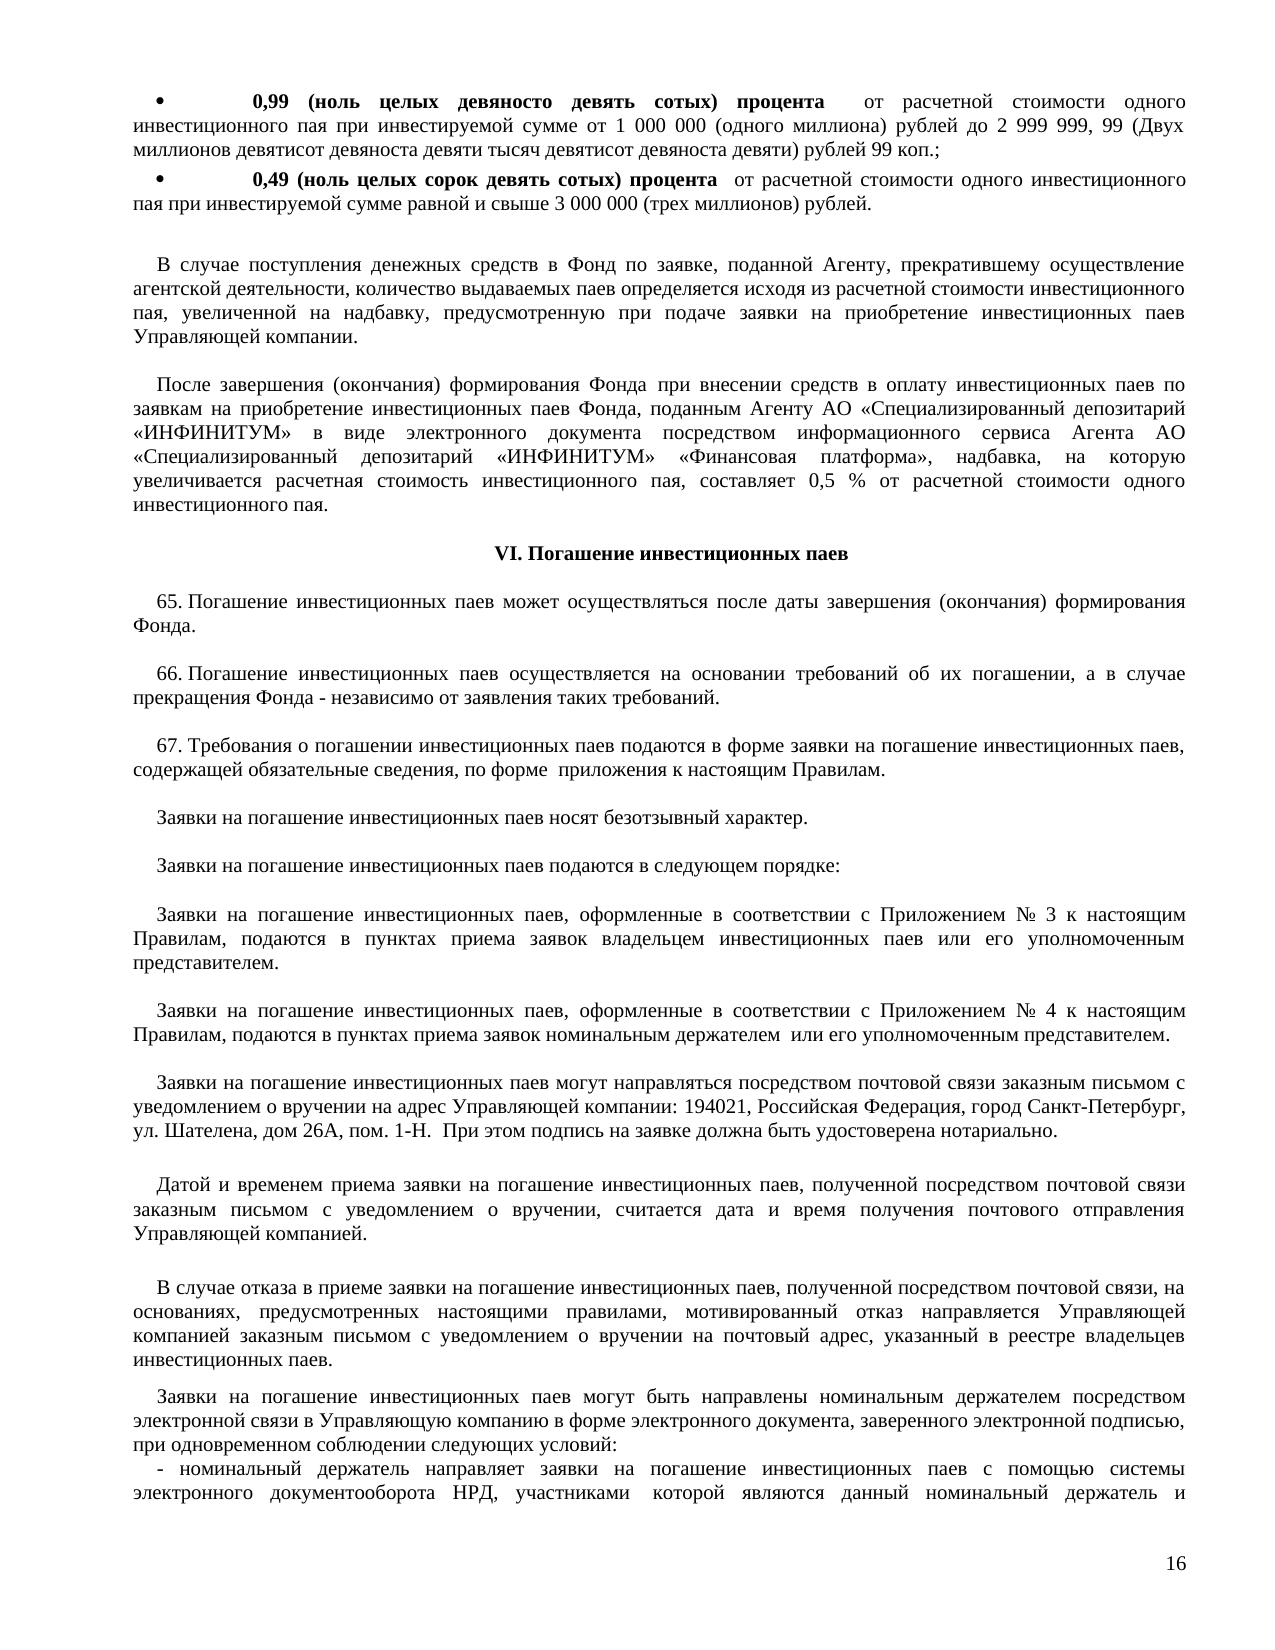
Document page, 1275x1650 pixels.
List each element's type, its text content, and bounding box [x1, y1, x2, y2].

text Заявки на погашение инвестиционных паев подаются в следующем порядке: [133, 853, 1186, 877]
text В случае отказа в приеме заявки на погашение инвестиционных паев, полученной посредством почтовой связи, на основаниях, предусмотренных настоящими правилами, мотивированный отказ направляется Управляющей компанией заказным письмом с уведомлением о вручении на почтовый адрес, указанный в реестре владельцев инвестиционных паев. [133, 1275, 1186, 1371]
text Заявки на погашение инвестиционных паев, оформленные в соответствии с Приложением № 3 к настоящим Правилам, подаются в пунктах приема заявок владельцем инвестиционных паев или его уполномоченным представителем. [133, 901, 1186, 974]
list 0,49 (ноль целых сорок девять сотых) процента от расчетной стоимости одного инвестиционного пая при инвестируемой сумме равной и свыше 3 000 000 (трех миллионов) рублей. [133, 167, 1186, 215]
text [133, 1456, 1186, 1504]
text Заявки на погашение инвестиционных паев могут быть направлены номинальным держателем посредством электронной связи в Управляющую компанию в форме электронного документа, заверенного электронной подписью, при одновременном соблюдении следующих условий: [133, 1384, 1186, 1456]
text Заявки на погашение инвестиционных паев носят безотзывный характер. [133, 805, 1186, 829]
subtitle VI. Погашение инвестиционных паев [133, 541, 1186, 564]
list 0,99 (ноль целых девяносто девять сотых) процента от расчетной стоимости одного инвестиционного пая при инвестируемой сумме от 1 000 000 (одного миллиона) рублей до 2 999 999, 99 (Двух миллионов девятисот девяноста девяти тысяч девятисот девяноста девяти) рублей 99 коп.; [133, 89, 1186, 161]
text 65. Погашение инвестиционных паев может осуществляться после даты завершения (окончания) формирования Фонда. [133, 589, 1186, 637]
text Датой и временем приема заявки на погашение инвестиционных паев, полученной посредством почтовой связи заказным письмом с уведомлением о вручении, считается дата и время получения почтового отправления Управляющей компанией. [133, 1172, 1186, 1244]
text 66. Погашение инвестиционных паев осуществляется на основании требований об их погашении, а в случае прекращения Фонда - независимо от заявления таких требований. [133, 661, 1186, 709]
text Заявки на погашение инвестиционных паев могут направляться посредством почтовой связи заказным письмом с уведомлением о вручении на адрес Управляющей компании: 194021, Российская Федерация, город Санкт-Петербург, ул. Шателена, дом 26А, пом. 1-Н. При этом подпись на заявке должна быть удостоверена нотариально. [133, 1070, 1186, 1142]
text После завершения (окончания) формирования Фонда при внесении средств в оплату инвестиционных паев по заявкам на приобретение инвестиционных паев Фонда, поданным Агенту АО «Специализированный депозитарий «ИНФИНИТУМ» в виде электронного документа посредством информационного сервиса Агента АО «Специализированный депозитарий «ИНФИНИТУМ» «Финансовая платформа», надбавка, на которую увеличивается расчетная стоимость инвестиционного пая, составляет 0,5 % от расчетной стоимости одного инвестиционного пая. [133, 372, 1186, 516]
text В случае поступления денежных средств в Фонд по заявке, поданной Агенту, прекратившему осуществление агентской деятельности, количество выдаваемых паев определяется исходя из расчетной стоимости инвестиционного пая, увеличенной на надбавку, предусмотренную при подаче заявки на приобретение инвестиционных паев Управляющей компании. [133, 252, 1186, 348]
text Заявки на погашение инвестиционных паев, оформленные в соответствии с Приложением № 4 к настоящим Правилам, подаются в пунктах приема заявок номинальным держателем или его уполномоченным представителем. [133, 998, 1186, 1046]
text 67. Требования о погашении инвестиционных паев подаются в форме заявки на погашение инвестиционных паев, содержащей обязательные сведения, по форме приложения к настоящим Правилам. [133, 733, 1186, 781]
